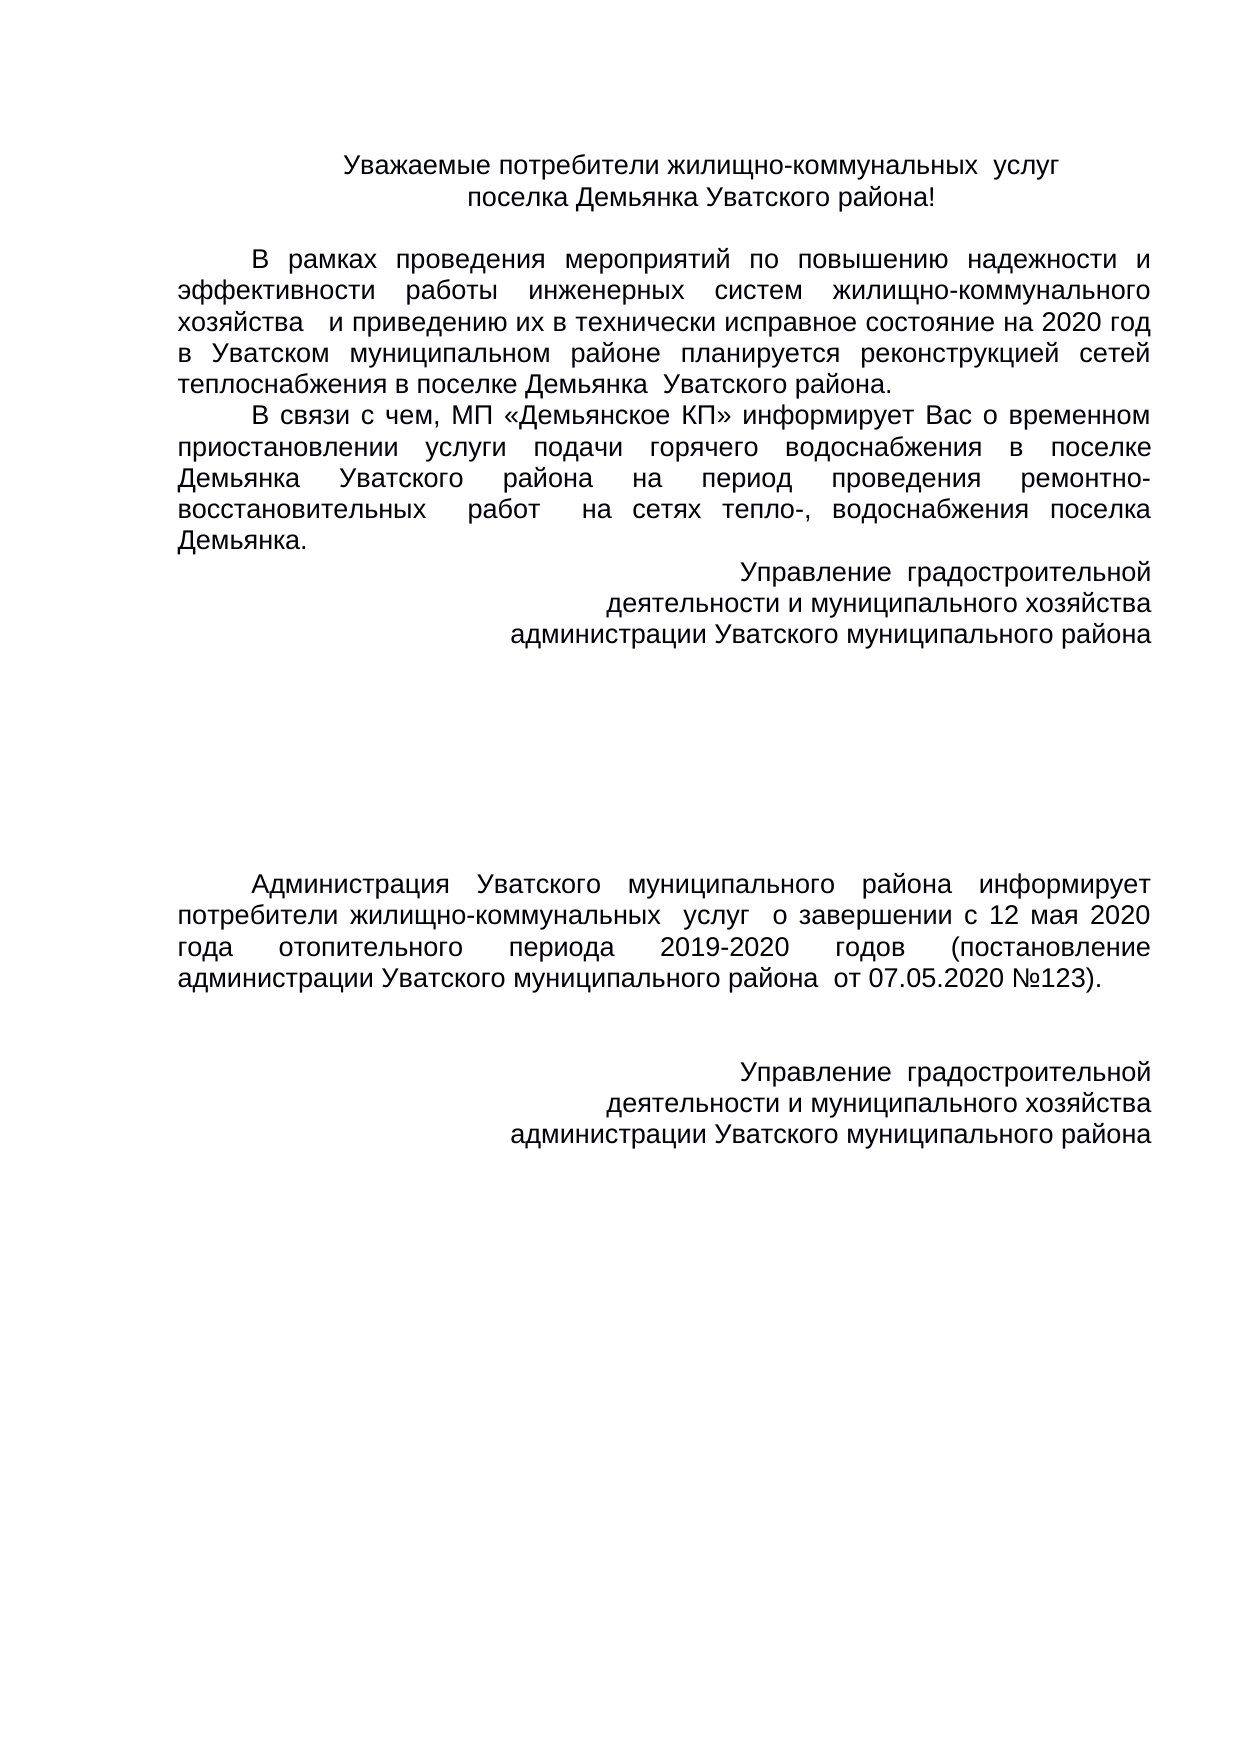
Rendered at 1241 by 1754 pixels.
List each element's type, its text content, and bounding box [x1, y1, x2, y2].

list Администрация Уватского муниципального района информирует потребители жилищно-коммунальных услуг о завершении с 12 мая 2020 года отопительного периода 2019-2020 годов (постановление администрации Уватского муниципального района от 07.05.2020 №123). [177, 868, 1152, 993]
list В рамках проведения мероприятий по повышению надежности и эффективности работы инженерных систем жилищно-коммунального хозяйства и приведению их в технически исправное состояние на 2020 год в Уватском муниципальном районе планируется реконструкцией сетей теплоснабжения в поселке Демьянка Уватского района. [177, 243, 1152, 399]
list В связи с чем, МП «Демьянское КП» информирует Вас о временном приостановлении услуги подачи горячего водоснабжения в поселке Демьянка Уватского района на период проведения ремонтно-восстановительных работ на сетях тепло-, водоснабжения поселка Демьянка. [177, 399, 1152, 556]
list Управление градостроительной [177, 1056, 1152, 1087]
list администрации Уватского муниципального района [177, 1118, 1152, 1149]
list деятельности и муниципального хозяйства [177, 1087, 1152, 1118]
list деятельности и муниципального хозяйства [177, 587, 1152, 618]
list Управление градостроительной [177, 556, 1152, 587]
list Уважаемые потребители жилищно-коммунальных услуг [177, 149, 1152, 181]
list администрации Уватского муниципального района [177, 618, 1152, 649]
list поселка Демьянка Уватского района! [177, 181, 1152, 212]
